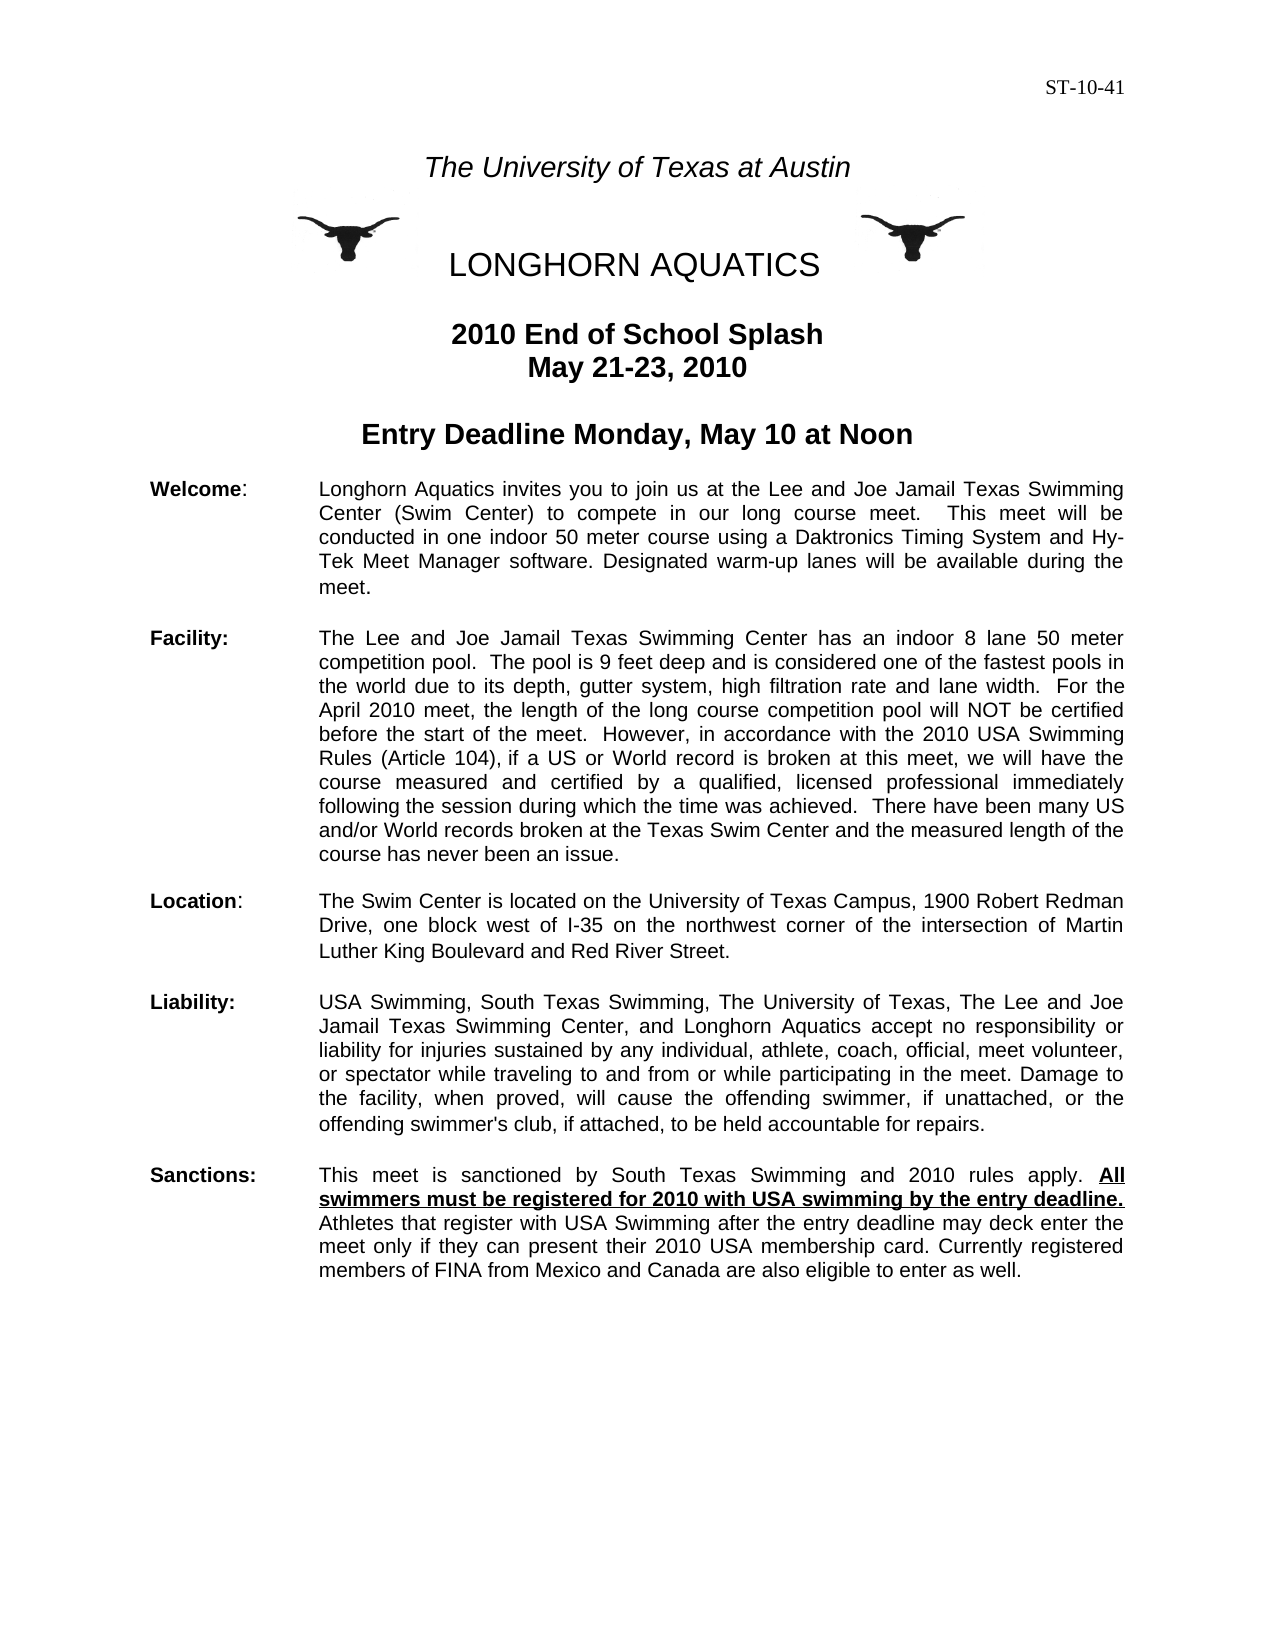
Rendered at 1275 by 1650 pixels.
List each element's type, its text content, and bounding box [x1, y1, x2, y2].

text Welcome: Longhorn Aquatics invites you to join us at the Lee and () to compete in our long course meet. This meet will be conducted in one indoor 50 meter course using a Daktronics Timing System and Hy-Tek Meet Manager software. Designated warm-up lanes will be available during the meet. [150, 475, 1125, 599]
text May 21-23, 2010 [150, 350, 1125, 384]
picture [289, 185, 420, 277]
text 2010 End of School Splash [150, 317, 1125, 350]
text Sanctions: This meet is sanctioned by South Texas Swimming and 2010 rules apply. All swimmers must be registered for 2010 with USA swimming by the entry deadline. Athletes that register with USA Swimming after the entry deadline may deck enter the meet only if they can present their 2010 USA membership card. Currently registered members of FINA from Mexico and Canada are also eligible to enter as well. [150, 1162, 1125, 1282]
text Facility: The Lee and Joe Jamail Texas Swimming Center has an indoor 8 lane 50 meter competition pool. The pool is 9 feet deep and is considered one of the fastest pools in the world due to its depth, gutter system, high filtration rate and lane width. For the April 2010 meet, the length of the long course competition pool will NOT be certified before the start of the meet. However, in accordance with the 2010 USA Swimming Rules (Article 104), if a US or World record is broken at this meet, we will have the course measured and certified by a qualified, licensed professional immediately following the session during which the time was achieved. There have been many US and/or World records broken at the Texas Swim Center and the measured length of the course has never been an issue. [150, 626, 1125, 865]
text Liability: USA Swimming, South Texas Swimming, The University of Texas, The Lee and Joe Jamail Texas Swimming Center, and Longhorn Aquatics accept no responsibility or liability for injuries sustained by any individual, athlete, coach, official, meet volunteer, or spectator while traveling to and from or while participating in the meet. Damage to the facility, when proved, will cause the offending swimmer, if unattached, or the offending swimmer's club, if attached, to be held accountable for repairs. [150, 990, 1125, 1136]
title The at [150, 150, 1125, 183]
picture [852, 183, 986, 277]
text Location: The is located on the , , one block west of I-35 on the northwest corner of the intersection of and . [150, 887, 1125, 964]
text Entry Deadline Monday, May 10 at Noon [150, 417, 1125, 451]
